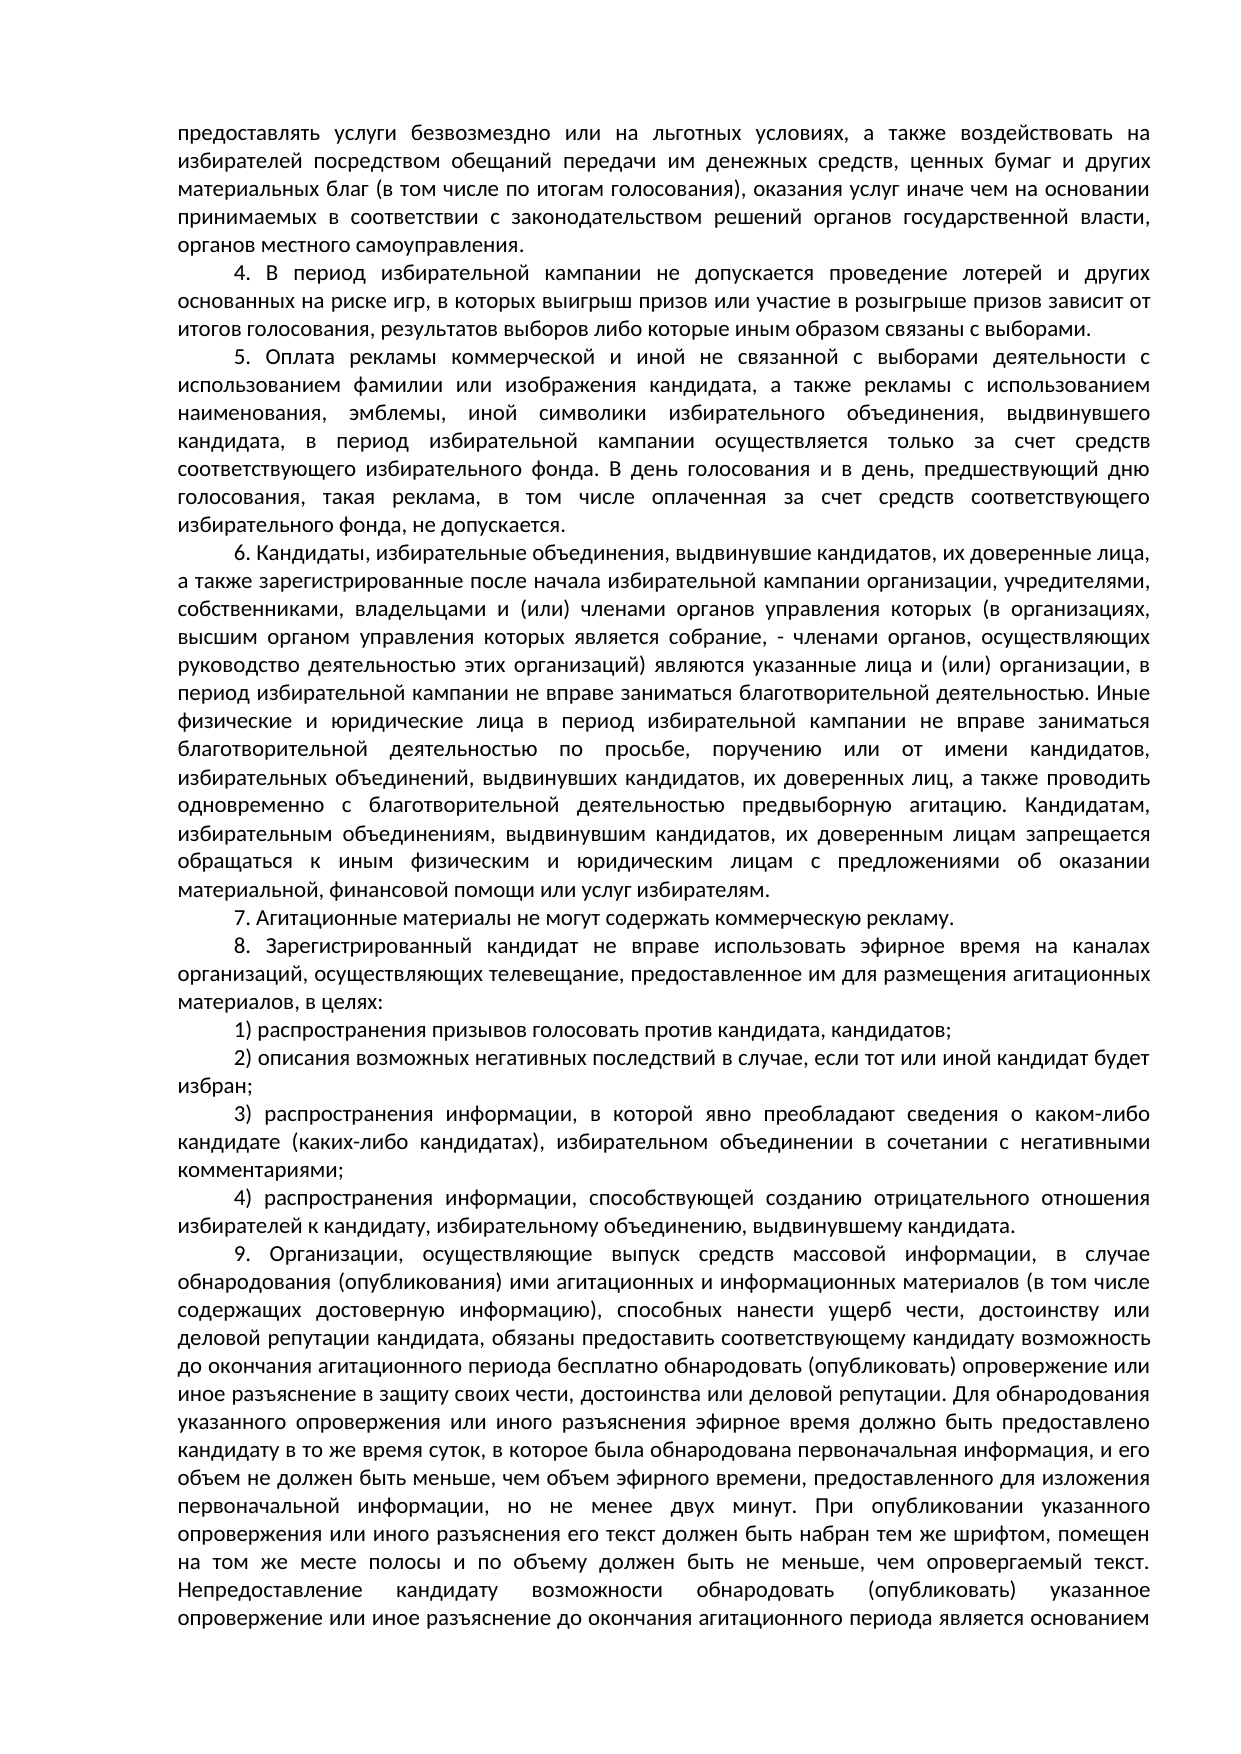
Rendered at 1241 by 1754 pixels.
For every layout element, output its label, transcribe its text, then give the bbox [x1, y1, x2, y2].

text 7. Агитационные материалы не могут содержать коммерческую рекламу. [177, 903, 1152, 931]
text 1) распространения призывов голосовать против кандидата, кандидатов; [177, 1015, 1152, 1043]
text 4) распространения информации, способствующей созданию отрицательного отношения избирателей к кандидату, избирательному объединению, выдвинувшему кандидата. [177, 1183, 1152, 1239]
text 2) описания возможных негативных последствий в случае, если тот или иной кандидат будет избран; [177, 1043, 1152, 1099]
text 5. Оплата рекламы коммерческой и иной не связанной с выборами деятельности с использованием фамилии или изображения кандидата, а также рекламы с использованием наименования, эмблемы, иной символики избирательного объединения, выдвинувшего кандидата, в период избирательной кампании осуществляется только за счет средств соответствующего избирательного фонда. В день голосования и в день, предшествующий дню голосования, такая реклама, в том числе оплаченная за счет средств соответствующего избирательного фонда, не допускается. [177, 342, 1152, 538]
text 4. В период избирательной кампании не допускается проведение лотерей и других основанных на риске игр, в которых выигрыш призов или участие в розыгрыше призов зависит от итогов голосования, результатов выборов либо которые иным образом связаны с выборами. [177, 258, 1152, 342]
text 3) распространения информации, в которой явно преобладают сведения о каком-либо кандидате (каких-либо кандидатах), избирательном объединении в сочетании с негативными комментариями; [177, 1099, 1152, 1183]
text 8. Зарегистрированный кандидат не вправе использовать эфирное время на каналах организаций, осуществляющих телевещание, предоставленное им для размещения агитационных материалов, в целях: [177, 931, 1152, 1015]
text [177, 1239, 1152, 1631]
text 6. Кандидаты, избирательные объединения, выдвинувшие кандидатов, их доверенные лица, а также зарегистрированные после начала избирательной кампании организации, учредителями, собственниками, владельцами и (или) членами органов управления которых (в организациях, высшим органом управления которых является собрание, - членами органов, осуществляющих руководство деятельностью этих организаций) являются указанные лица и (или) организации, в период избирательной кампании не вправе заниматься благотворительной деятельностью. Иные физические и юридические лица в период избирательной кампании не вправе заниматься благотворительной деятельностью по просьбе, поручению или от имени кандидатов, избирательных объединений, выдвинувших кандидатов, их доверенных лиц, а также проводить одновременно с благотворительной деятельностью предвыборную агитацию. Кандидатам, избирательным объединениям, выдвинувшим кандидатов, их доверенным лицам запрещается обращаться к иным физическим и юридическим лицам с предложениями об оказании материальной, финансовой помощи или услуг избирателям. [177, 538, 1152, 903]
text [177, 118, 1152, 258]
